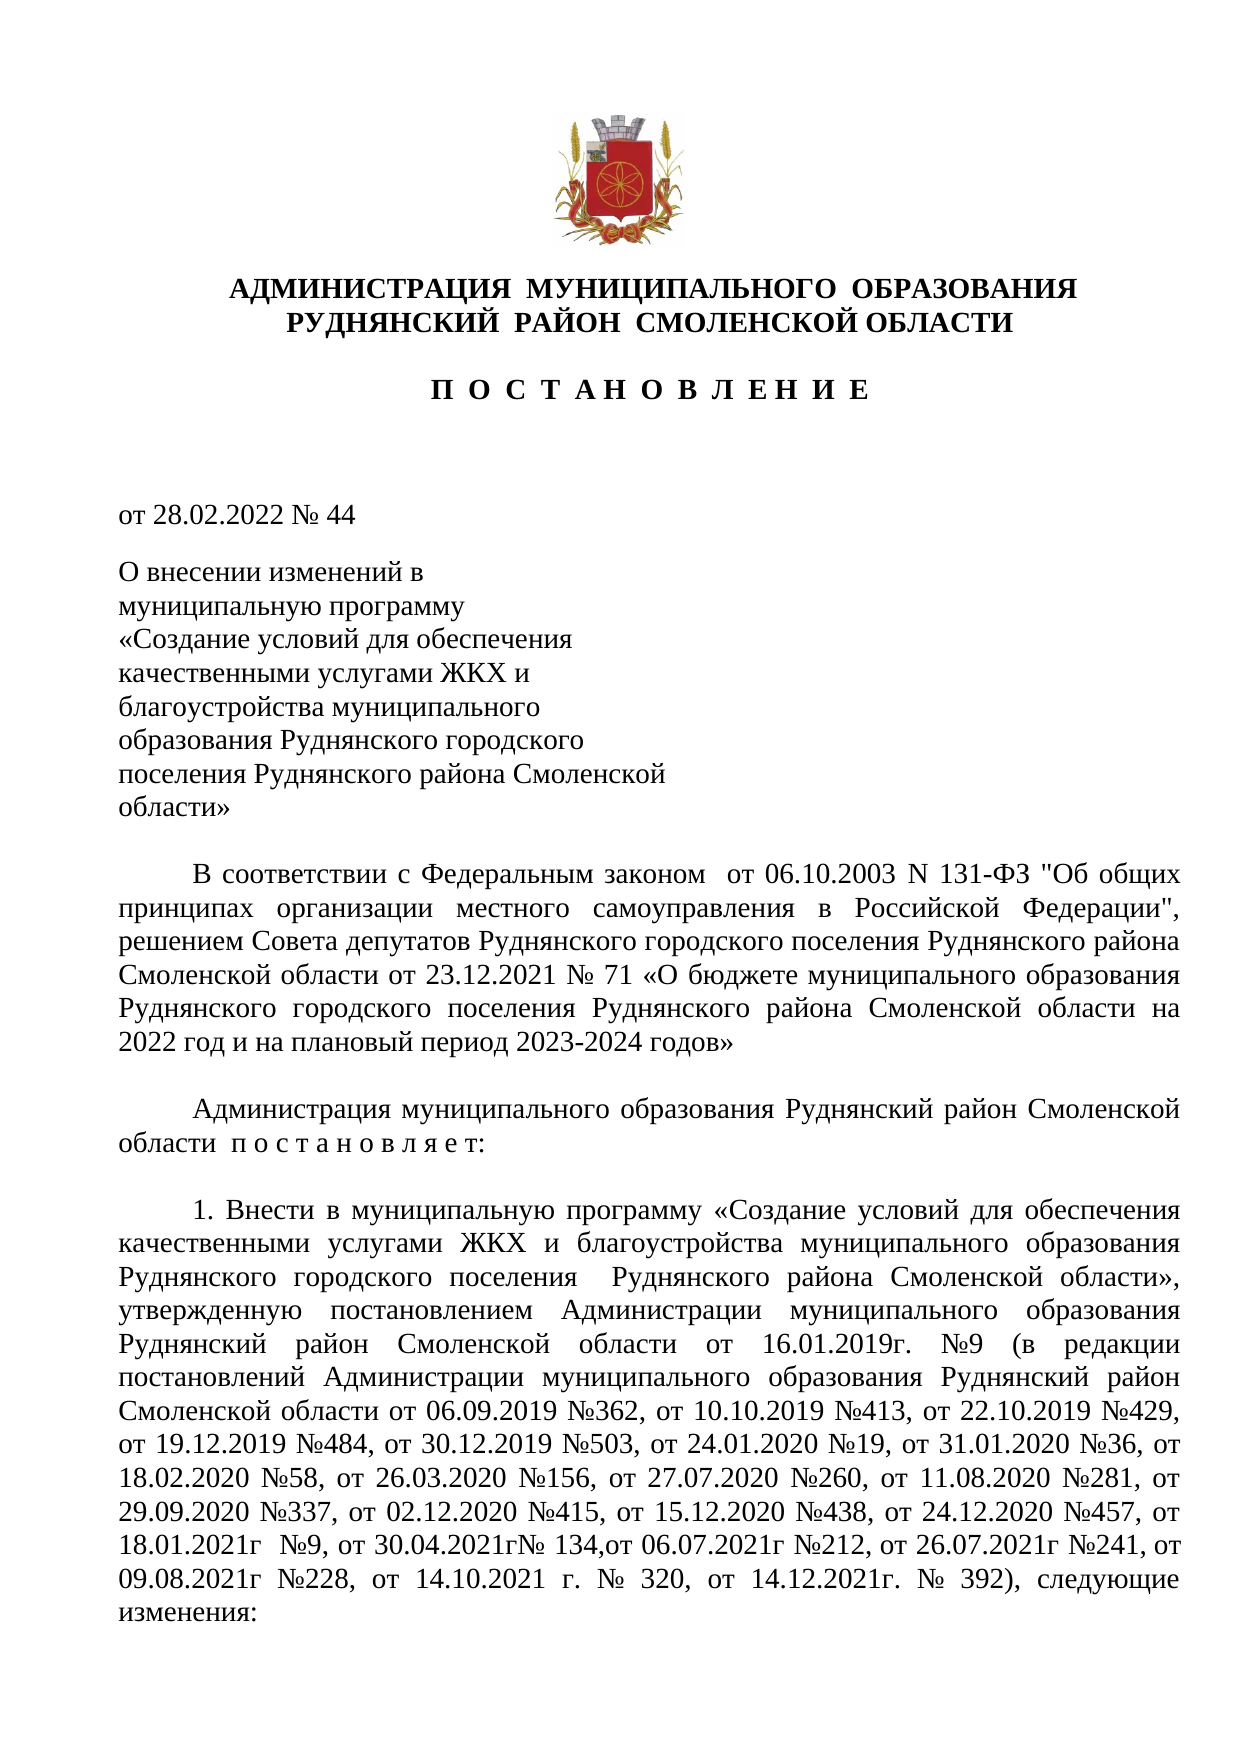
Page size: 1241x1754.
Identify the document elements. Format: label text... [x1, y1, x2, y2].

title муниципальную программу [118, 588, 738, 622]
picture [551, 112, 685, 248]
text РУДНЯНСКИЙ РАЙОН СМОЛЕНСКОЙ ОБЛАСТИ [118, 305, 1181, 339]
text В соответствии с Федеральным законом от 06.10.2003 N 131-ФЗ "Об общих принципах организации местного самоуправления в Российской Федерации", решением Совета депутатов Руднянского городского поселения Руднянского района Смоленской области от 23.12.2021 № 71 «О бюджете муниципального образования Руднянского городского поселения Руднянского района Смоленской области на 2022 год и на плановый период 2023-2024 годов» [118, 856, 1181, 1058]
text АДМИНИСТРАЦИЯ МУНИЦИПАЛЬНОГО ОБРАЗОВАНИЯ [118, 272, 1181, 305]
text Администрация муниципального образования Руднянский район Смоленской области п о с т а н о в л я е т: [118, 1091, 1181, 1158]
title образования Руднянского городского [118, 722, 738, 756]
title «Создание условий для обеспечения качественными услугами ЖКХ и благоустройства муниципального [118, 622, 738, 722]
text от 28.02.2022 № 44 [118, 497, 1181, 531]
text П О С Т А Н О В Л Е Н И Е [118, 372, 1181, 406]
title поселения Руднянского района Смоленской области» [118, 756, 738, 823]
title О внесении изменений в [118, 554, 738, 588]
text 1. Внести в муниципальную программу «Создание условий для обеспечения качественными услугами ЖКХ и благоустройства муниципального образования Руднянского городского поселения Руднянского района Смоленской области», утвержденную постановлением Администрации муниципального образования Руднянский район Смоленской области от 16.01.2019г. №9 (в редакции постановлений Администрации муниципального образования Руднянский район Смоленской области от 06.09.2019 №362, от 10.10.2019 №413, от 22.10.2019 №429, от 19.12.2019 №484, от 30.12.2019 №503, от 24.01.2020 №19, от 31.01.2020 №36, от 18.02.2020 №58, от 26.03.2020 №156, от 27.07.2020 №260, от 11.08.2020 №281, от 29.09.2020 №337, от 02.12.2020 №415, от 15.12.2020 №438, от 24.12.2020 №457, от 18.01.2021г №9, от 30.04.2021г№ 134,от 06.07.2021г №212, от 26.07.2021г №241, от 09.08.2021г №228, от 14.10.2021 г. № 320, от 14.12.2021г. № 392), следующие изменения: [118, 1192, 1181, 1628]
